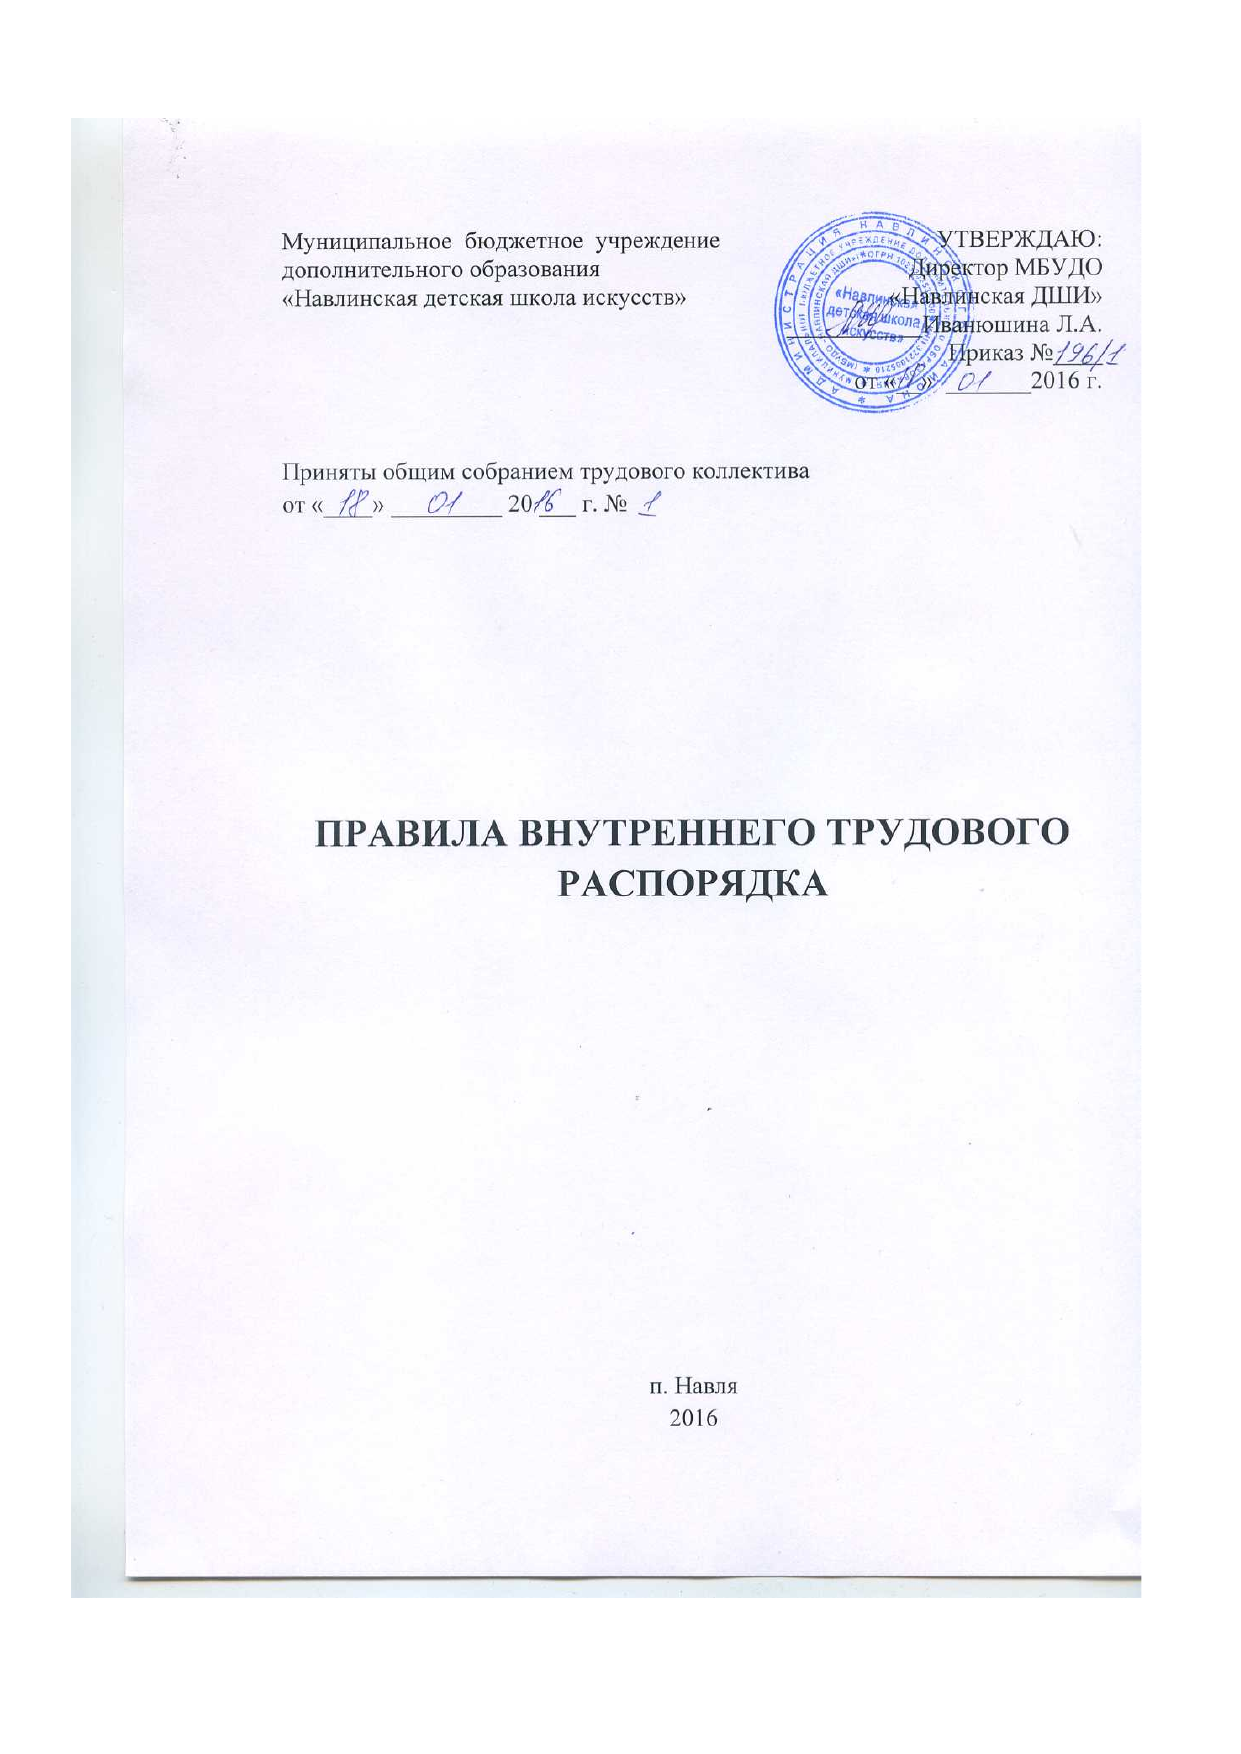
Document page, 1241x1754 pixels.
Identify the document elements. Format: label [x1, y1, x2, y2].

picture [71, 118, 1142, 1598]
